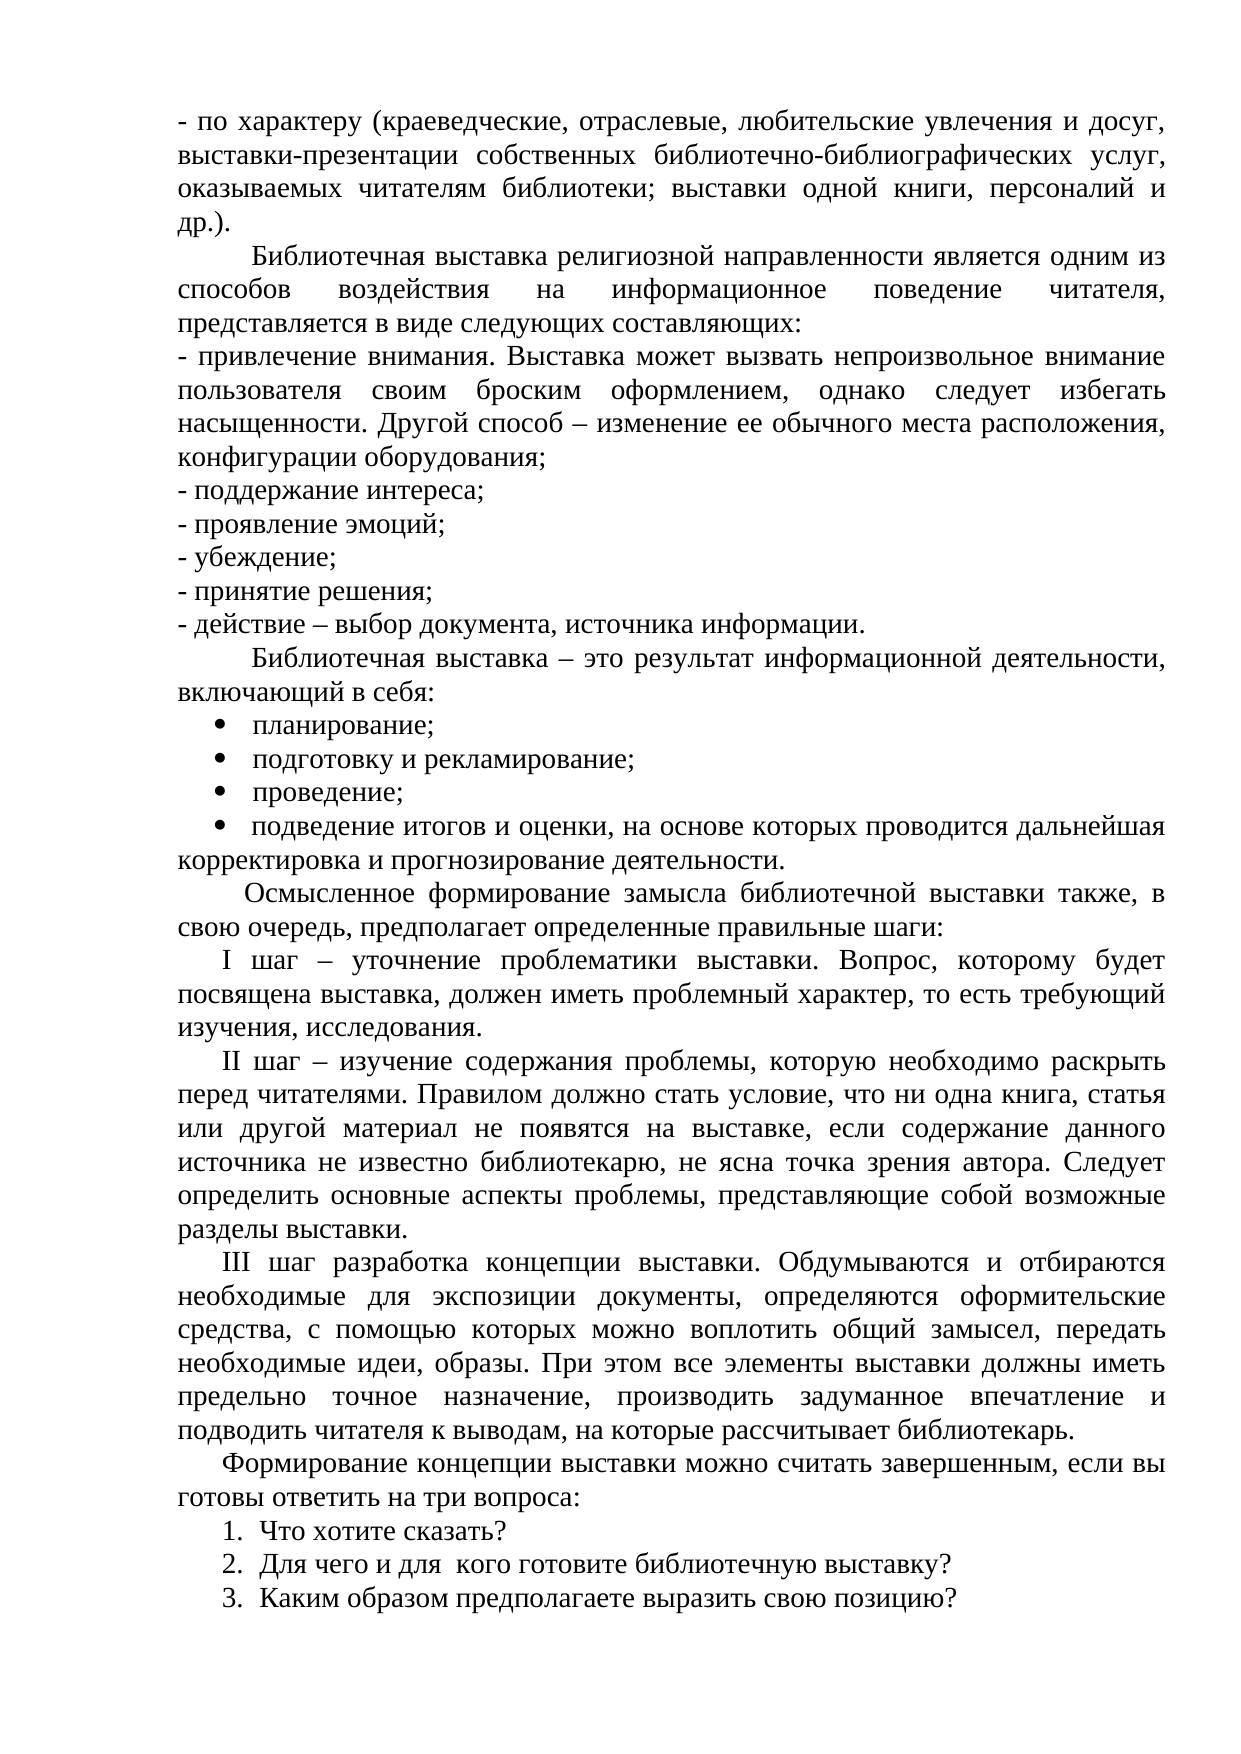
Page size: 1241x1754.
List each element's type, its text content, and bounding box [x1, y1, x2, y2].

text Осмысленное формирование замысла библиотечной выставки также, в свою очередь, предполагает определенные правильные шаги: [177, 875, 1167, 942]
list проведение; [215, 774, 1167, 808]
text - поддержание интереса; [177, 472, 1167, 506]
text Библиотечная выставка религиозной направленности является одним из способов воздействия на информационное поведение читателя, представляется в виде следующих составляющих: [177, 238, 1167, 338]
text II шаг – изучение содержания проблемы, которую необходимо раскрыть перед читателями. Правилом должно стать условие, что ни одна книга, статья или другой материал не появятся на выставке, если содержание данного источника не известно библиотекарю, не ясна точка зрения автора. Следует определить основные аспекты проблемы, представляющие собой возможные разделы выставки. [177, 1043, 1167, 1244]
text - по характеру (краеведческие, отраслевые, любительские увлечения и досуг, выставки-презентации собственных библиотечно-библиографических услуг, оказываемых читателям библиотеки; выставки одной книги, персоналий и др.). [177, 103, 1167, 238]
text - проявление эмоций; [177, 506, 1167, 539]
text Библиотечная выставка – это результат информационной деятельности, включающий в себя: [177, 640, 1167, 707]
list подведение итогов и оценки, на основе которых проводится дальнейшая корректировка и прогнозирование деятельности. [177, 808, 1167, 875]
text Формирование концепции выставки можно считать завершенным, если вы готовы ответить на три вопроса: [177, 1446, 1167, 1513]
text I шаг – уточнение проблематики выставки. Вопрос, которому будет посвящена выставка, должен иметь проблемный характер, то есть требующий изучения, исследования. [177, 942, 1167, 1043]
list Для чего и для кого готовите библиотечную выставку? [222, 1546, 1167, 1580]
list Что хотите сказать? [222, 1513, 1167, 1546]
list планирование; [215, 707, 1167, 741]
text - привлечение внимания. Выставка может вызвать непроизвольное внимание пользователя своим броским оформлением, однако следует избегать насыщенности. Другой способ – изменение ее обычного места расположения, конфигурации оборудования; [177, 338, 1167, 472]
list Каким образом предполагаете выразить свою позицию? [222, 1580, 1167, 1613]
text - действие – выбор документа, источника информации. [177, 607, 1167, 640]
text - принятие решения; [177, 573, 1167, 607]
list подготовку и рекламирование; [215, 741, 1167, 774]
text III шаг разработка концепции выставки. Обдумываются и отбираются необходимые для экспозиции документы, определяются оформительские средства, с помощью которых можно воплотить общий замысел, передать необходимые идеи, образы. При этом все элементы выставки должны иметь предельно точное назначение, производить задуманное впечатление и подводить читателя к выводам, на которые рассчитывает библиотекарь. [177, 1244, 1167, 1446]
text - убеждение; [177, 539, 1167, 573]
